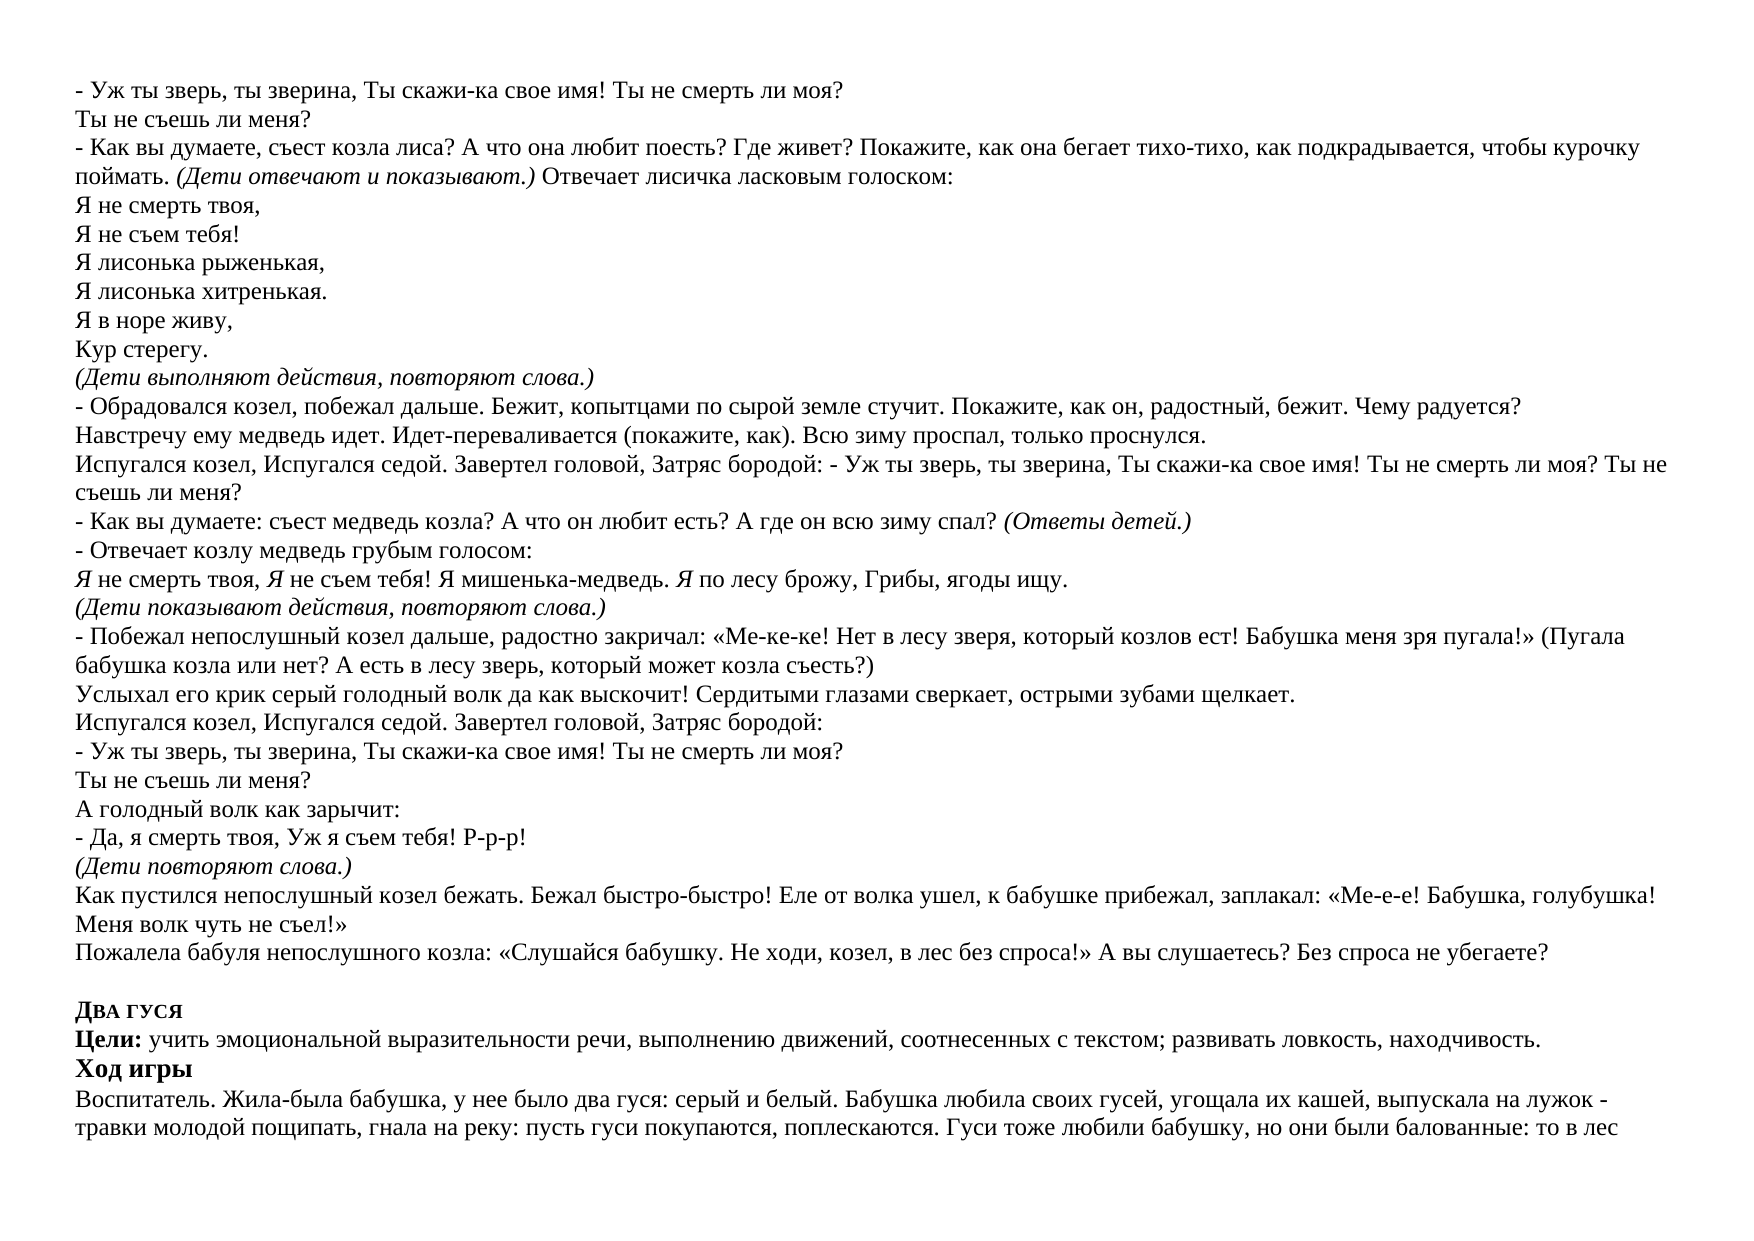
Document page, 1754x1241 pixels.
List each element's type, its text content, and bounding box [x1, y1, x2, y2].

text Два гуся [75, 995, 1679, 1024]
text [75, 1084, 1679, 1141]
text Услыхал его крик серый голодный волк да как выскочит! Сердитыми глазами сверкает, острыми зубами щелкает. [75, 679, 1679, 707]
text Я не съем тебя! [75, 219, 1679, 247]
text Пожалела бабуля непослушного козла: «Слушайся бабушку. Не ходи, козел, в лес без спроса!» А вы слушаетесь? Без спроса не убегаете? [75, 937, 1679, 966]
text - Отвечает козлу медведь грубым голосом: [75, 535, 1679, 564]
text А голодный волк как зарычит: [75, 794, 1679, 822]
text Навстречу ему медведь идет. Идет-переваливается (покажите, как). Всю зиму проспал, только проснулся. [75, 420, 1679, 449]
text Цели: учить эмоциональной выразительности речи, выполнению движений, соотнесенных с текстом; развивать ловкость, находчивость. [75, 1024, 1679, 1052]
text Я не смерть твоя, [75, 190, 1679, 219]
text - Уж ты зверь, ты зверина, Ты скажи-ка свое имя! Ты не смерть ли моя? [75, 75, 1679, 104]
text - Да, я смерть твоя, Уж я съем тебя! Р-р-р! [75, 822, 1679, 851]
text (Дети выполняют действия, повторяют слова.) [75, 362, 1679, 391]
text - Побежал непослушный козел дальше, радостно закричал: «Ме-ке-ке! Нет в лесу зверя, который козлов ест! Бабушка меня зря пугала!» (Пугала бабушка козла или нет? А есть в лесу зверь, который может козла съесть?) [75, 621, 1679, 679]
text - Обрадовался козел, побежал дальше. Бежит, копытцами по сырой земле стучит. Покажите, как он, радостный, бежит. Чему радуется? [75, 391, 1679, 420]
text Я лисонька хитренькая. [75, 276, 1679, 305]
text - Как вы думаете, съест козла лиса? А что она любит поесть? Где живет? Покажите, как она бегает тихо-тихо, как подкрадывается, чтобы курочку поймать. (Дети отвечают и показывают.) Отвечает лисичка ласковым голоском: [75, 132, 1679, 190]
text Я не смерть твоя, Я не съем тебя! Я мишенька-медведь. Я по лесу брожу, Грибы, ягоды ищу. [75, 564, 1679, 592]
text Испугался козел, Испугался седой. Завертел головой, Затряс бородой: - Уж ты зверь, ты зверина, Ты скажи-ка свое имя! Ты не смерть ли моя? Ты не съешь ли меня? [75, 449, 1679, 506]
text Ты не съешь ли меня? [75, 104, 1679, 132]
text Я лисонька рыженькая, [75, 247, 1679, 276]
text Испугался козел, Испугался седой. Завертел головой, Затряс бородой: [75, 707, 1679, 736]
text Ход игры [75, 1052, 1679, 1084]
text - Уж ты зверь, ты зверина, Ты скажи-ка свое имя! Ты не смерть ли моя? [75, 736, 1679, 765]
text Ты не съешь ли меня? [75, 765, 1679, 794]
text - Как вы думаете: съест медведь козла? А что он любит есть? А где он всю зиму спал? (Ответы детей.) [75, 506, 1679, 535]
text Как пустился непослушный козел бежать. Бежал быстро-быстро! Еле от волка ушел, к бабушке прибежал, заплакал: «Ме-е-е! Бабушка, голубушка! Меня волк чуть не съел!» [75, 880, 1679, 937]
text Кур стерегу. [75, 334, 1679, 362]
text Я в норе живу, [75, 305, 1679, 334]
text (Дети повторяют слова.) [75, 851, 1679, 880]
text (Дети показывают действия, повторяют слова.) [75, 592, 1679, 621]
